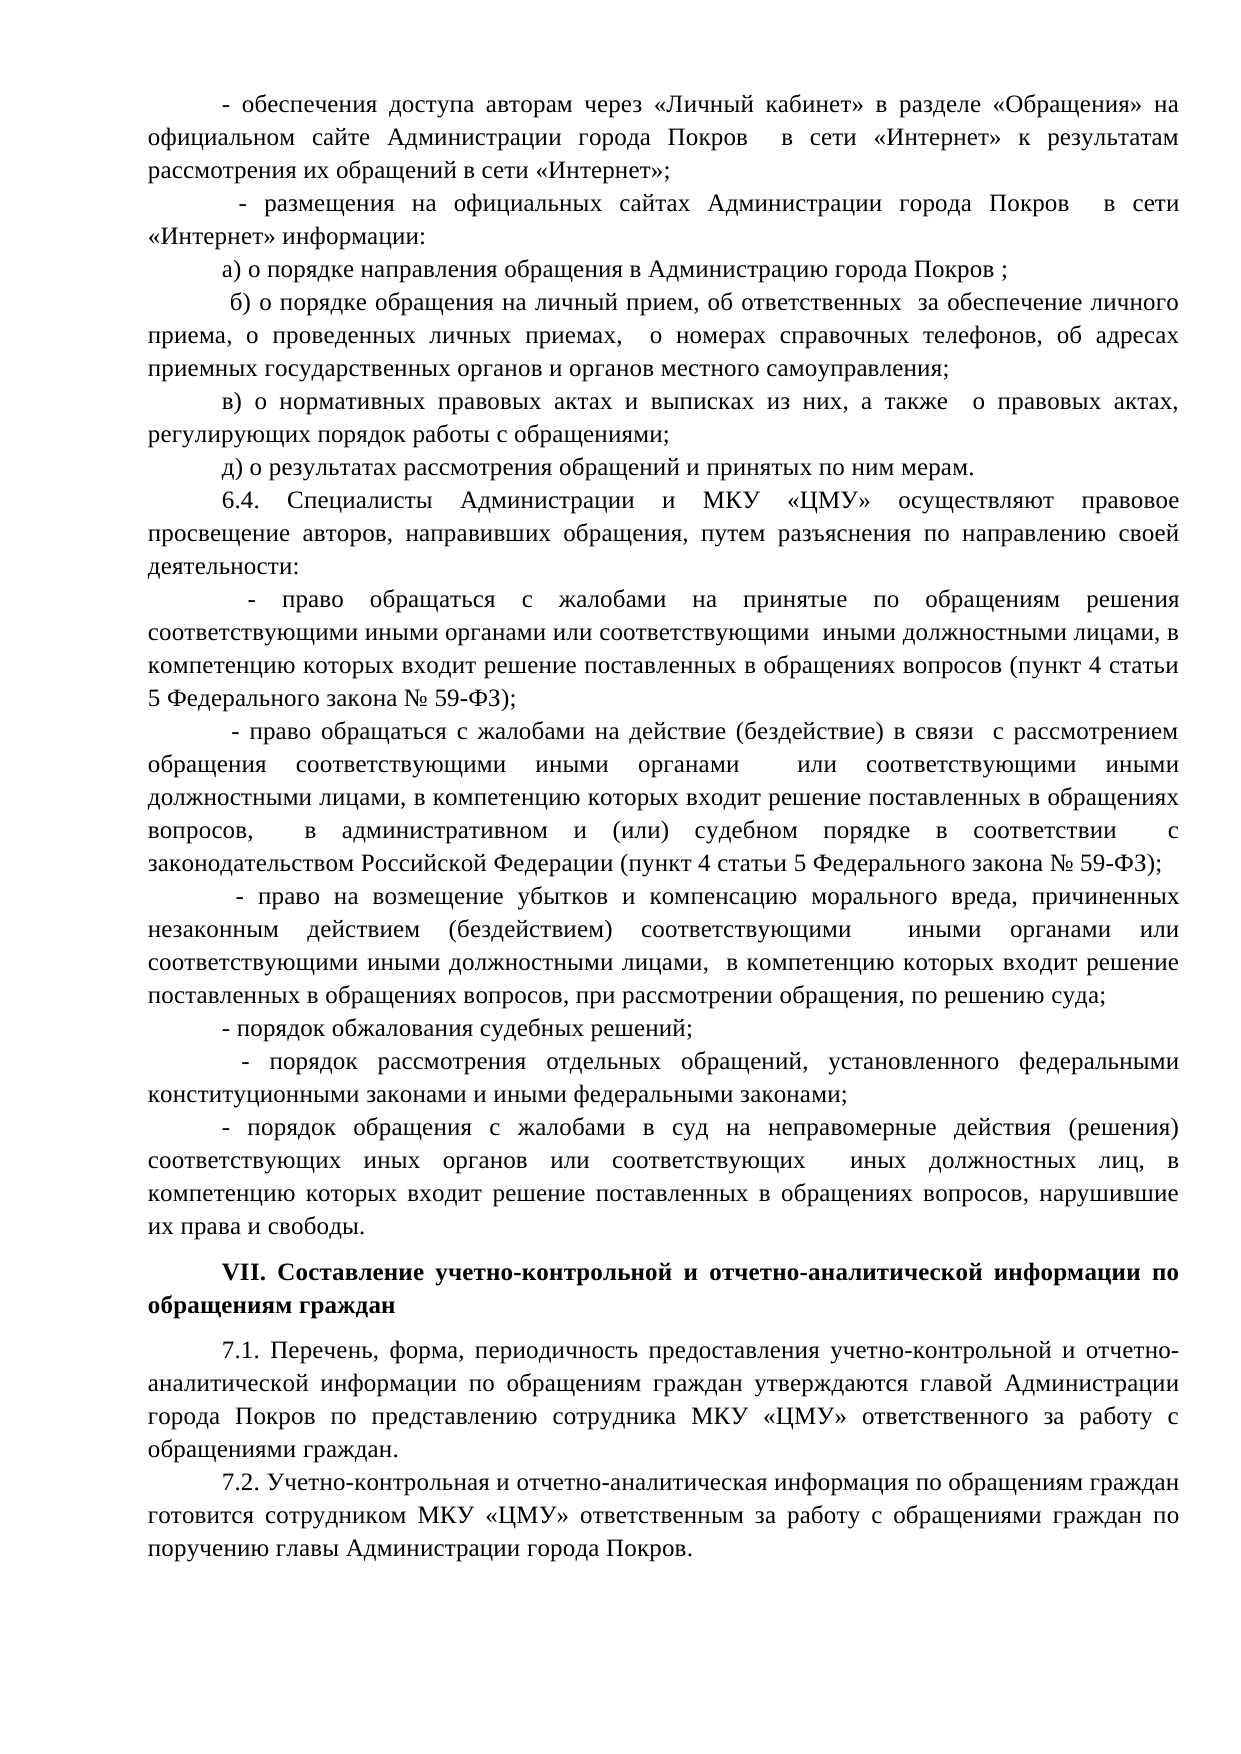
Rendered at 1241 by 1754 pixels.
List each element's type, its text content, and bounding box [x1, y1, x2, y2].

text а) о порядке направления обращения в Администрацию города Покров ; [148, 254, 1181, 282]
text - размещения на официальных сайтах Администрации города Покров в сети «Интернет» информации: [148, 188, 1181, 249]
text VII. Составление учетно-контрольной и отчетно-аналитической информации по обращениям граждан [148, 1257, 1181, 1319]
text 6.4. Специалисты Администрации и МКУ «ЦМУ» осуществляют правовое просвещение авторов, направивших обращения, путем разъяснения по направлению своей деятельности: [148, 485, 1181, 580]
text - право обращаться с жалобами на действие (бездействие) в связи с рассмотрением обращения соответствующими иными органами или соответствующими иными должностными лицами, в компетенцию которых входит решение поставленных в обращениях вопросов, в административном и (или) судебном порядке в соответствии с законодательством Российской Федерации (пункт 4 статьи 5 Федерального закона № 59-ФЗ); [148, 716, 1181, 877]
text - право на возмещение убытков и компенсацию морального вреда, причиненных незаконным действием (бездействием) соответствующими иными органами или соответствующими иными должностными лицами, в компетенцию которых входит решение поставленных в обращениях вопросов, при рассмотрении обращения, по решению суда; [148, 881, 1181, 1009]
text 7.1. Перечень, форма, периодичность предоставления учетно-контрольной и отчетно-аналитической информации по обращениям граждан утверждаются главой Администрации города Покров по представлению сотрудника МКУ «ЦМУ» ответственного за работу с обращениями граждан. [148, 1335, 1181, 1463]
text б) о порядке обращения на личный прием, об ответственных за обеспечение личного приема, о проведенных личных приемах, о номерах справочных телефонов, об адресах приемных государственных органов и органов местного самоуправления; [148, 287, 1181, 382]
text - порядок обжалования судебных решений; [148, 1013, 1181, 1042]
text - порядок обращения с жалобами в суд на неправомерные действия (решения) соответствующих иных органов или соответствующих иных должностных лиц, в компетенцию которых входит решение поставленных в обращениях вопросов, нарушившие их права и свободы. [148, 1112, 1181, 1240]
text - обеспечения доступа авторам через «Личный кабинет» в разделе «Обращения» на официальном сайте Администрации города Покров в сети «Интернет» к результатам рассмотрения их обращений в сети «Интернет»; [148, 89, 1181, 183]
text д) о результатах рассмотрения обращений и принятых по ним мерам. [148, 452, 1181, 481]
text - порядок рассмотрения отдельных обращений, установленного федеральными конституционными законами и иными федеральными законами; [148, 1046, 1181, 1108]
text в) о нормативных правовых актах и выписках из них, а также о правовых актах, регулирующих порядок работы с обращениями; [148, 386, 1181, 448]
text - право обращаться с жалобами на принятые по обращениям решения соответствующими иными органами или соответствующими иными должностными лицами, в компетенцию которых входит решение поставленных в обращениях вопросов (пункт 4 статьи 5 Федерального закона № 59-ФЗ); [148, 584, 1181, 712]
text 7.2. Учетно-контрольная и отчетно-аналитическая информация по обращениям граждан готовится сотрудником МКУ «ЦМУ» ответственным за работу с обращениями граждан по поручению главы Администрации города Покров. [148, 1467, 1181, 1562]
